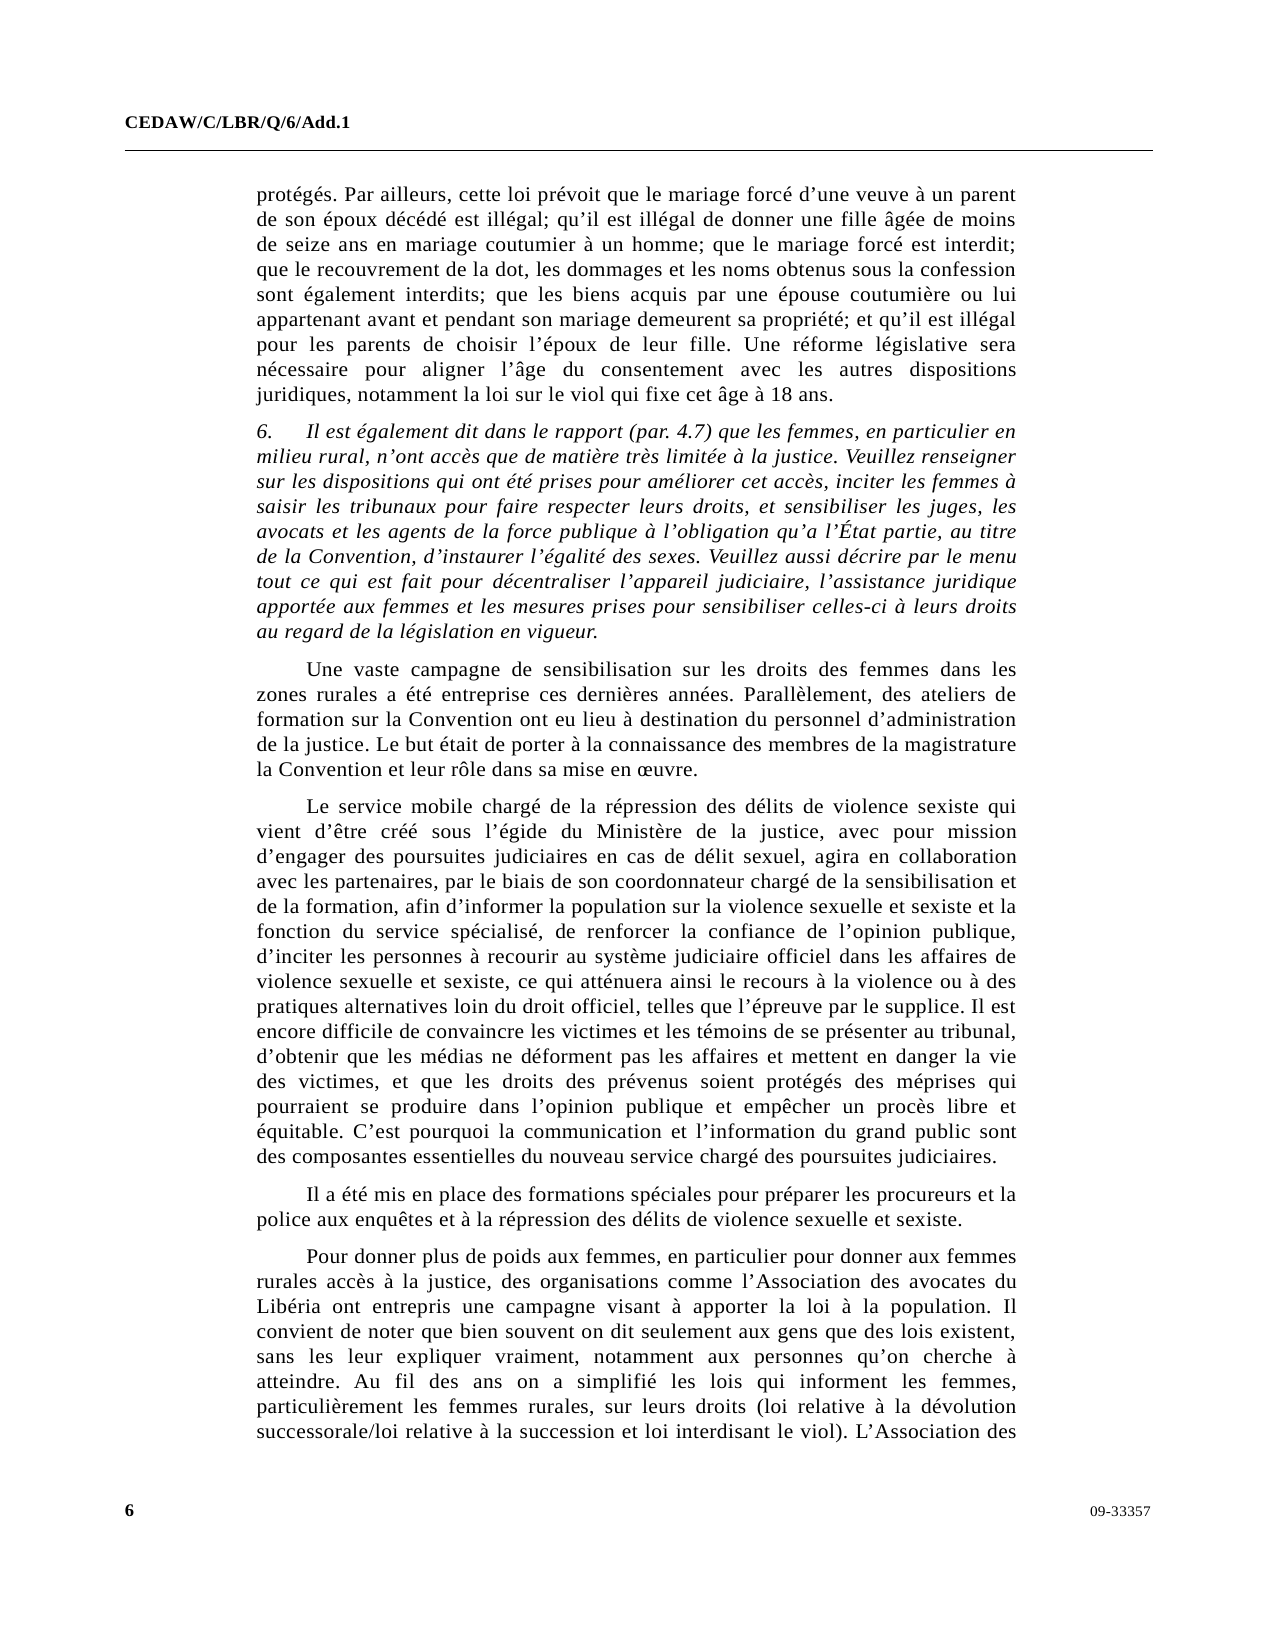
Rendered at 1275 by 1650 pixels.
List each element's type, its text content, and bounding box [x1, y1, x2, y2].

text Le service mobile chargé de la répression des délits de violence sexiste qui vient d’être créé sous l’égide du Ministère de la justice, avec pour mission d’engager des poursuites judiciaires en cas de délit sexuel, agira en collaboration avec les partenaires, par le biais de son coordonnateur chargé de la sensibilisation et de la formation, afin d’informer la population sur la violence sexuelle et sexiste et la fonction du service spécialisé, de renforcer la confiance de l’opinion publique, d’inciter les personnes à recourir au système judiciaire officiel dans les affaires de violence sexuelle et sexiste, ce qui atténuera ainsi le recours à la violence ou à des pratiques alternatives loin du droit officiel, telles que l’épreuve par le supplice. Il est encore difficile de convaincre les victimes et les témoins de se présenter au tribunal, d’obtenir que les médias ne déforment pas les affaires et mettent en danger la vie des victimes, et que les droits des prévenus soient protégés des méprises qui pourraient se produire dans l’opinion publique et empêcher un procès libre et équitable. C’est pourquoi la communication et l’information du grand public sont des composantes essentielles du nouveau service chargé des poursuites judiciaires. [256, 794, 1018, 1169]
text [256, 181, 1018, 406]
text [256, 1244, 1018, 1444]
list Il est également dit dans le rapport (par. 4.7) que les femmes, en particulier en milieu rural, n’ont accès que de matière très limitée à la justice. Veuillez renseigner sur les dispositions qui ont été prises pour améliorer cet accès, inciter les femmes à saisir les tribunaux pour faire respecter leurs droits, et sensibiliser les juges, les avocats et les agents de la force publique à l’obligation qu’a l’État partie, au titre de la Convention, d’instaurer l’égalité des sexes. Veuillez aussi décrire par le menu tout ce qui est fait pour décentraliser l’appareil judiciaire, l’assistance juridique apportée aux femmes et les mesures prises pour sensibiliser celles-ci à leurs droits au regard de la législation en vigueur. [256, 419, 1018, 644]
text Il a été mis en place des formations spéciales pour préparer les procureurs et la police aux enquêtes et à la répression des délits de violence sexuelle et sexiste. [256, 1181, 1018, 1231]
text Une vaste campagne de sensibilisation sur les droits des femmes dans les zones rurales a été entreprise ces dernières années. Parallèlement, des ateliers de formation sur la Convention ont eu lieu à destination du personnel d’administration de la justice. Le but était de porter à la connaissance des membres de la magistrature la Convention et leur rôle dans sa mise en œuvre. [256, 656, 1018, 781]
